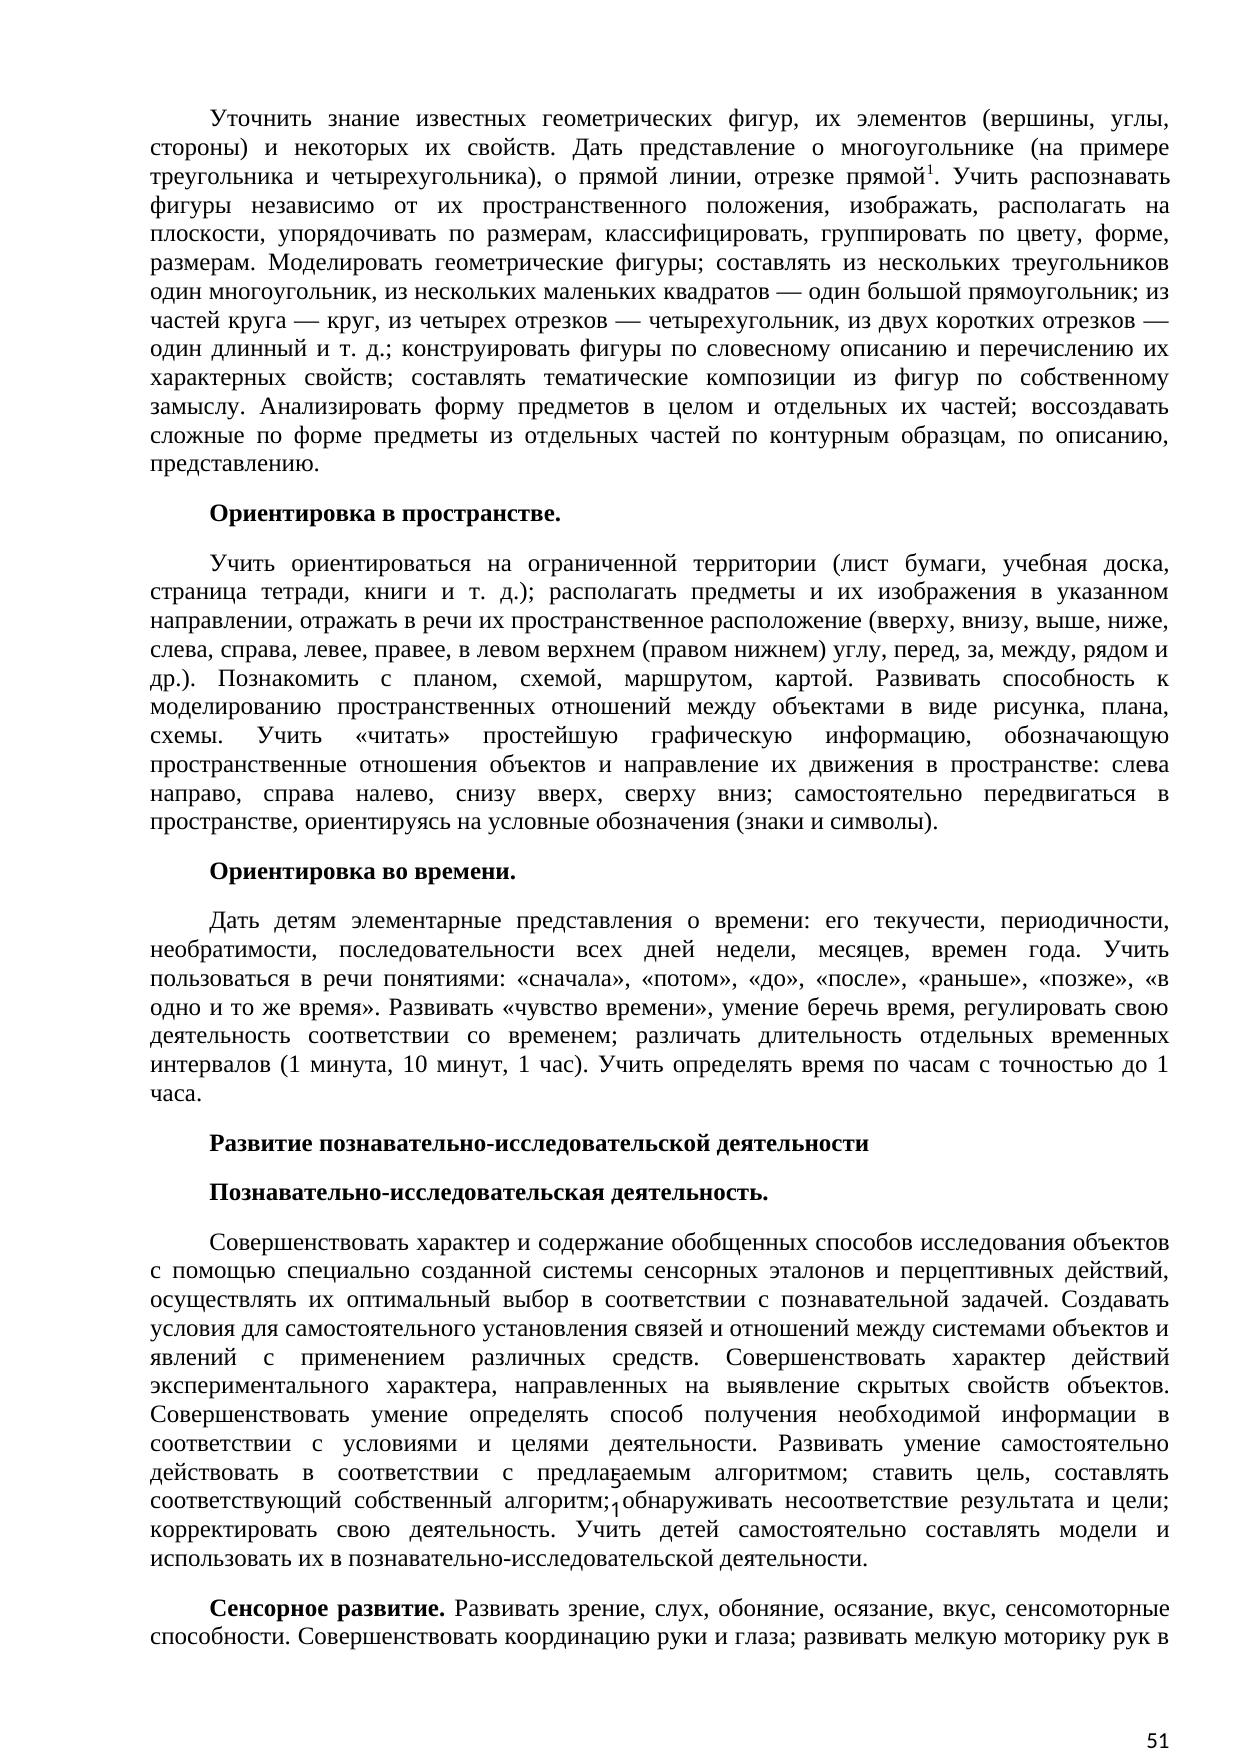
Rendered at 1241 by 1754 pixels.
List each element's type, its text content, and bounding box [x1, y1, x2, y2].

text Развитие познавательно-исследовательской деятельности [150, 1128, 1170, 1156]
text Дать детям элементарные представления о времени: его текучести, периодичности, необратимости, последовательности всех дней недели, месяцев, времен года. Учить пользоваться в речи понятиями: «сначала», «потом», «до», «после», «раньше», «позже», «в одно и то же время». Развивать «чувство времени», умение беречь время, регулировать свою деятельность соответствии со временем; различать длительность отдельных временных интервалов (1 минута, 10 минут, 1 час). Учить определять время по часам с точностью до 1 часа. [150, 906, 1170, 1107]
text Совершенствовать характер и содержание обобщенных способов исследования объектов с помощью специально созданной системы сенсорных эталонов и перцептивных действий, осуществлять их оптимальный выбор в соответствии с познавательной задачей. Создавать условия для самостоятельного установления связей и отношений между системами объектов и явлений с применением различных средств. Совершенствовать характер действий экспериментального характера, направленных на выявление скрытых свойств объектов. Совершенствовать умение определять способ получения необходимой информации в соответствии с условиями и целями деятельности. Развивать умение самостоятельно действовать в соответствии с предлагаемым алгоритмом; ставить цель, составлять соответствующий собственный алгоритм; обнаруживать несоответствие результата и цели; корректировать свою деятельность. Учить детей самостоятельно составлять модели и использовать их в познавательно-исследовательской деятельности. [150, 1227, 1170, 1572]
text Познавательно-исследовательская деятельность. [150, 1177, 1170, 1206]
text Учить ориентироваться на ограниченной территории (лист бумаги, учебная доска, страница тетради, книги и т. д.); располагать предметы и их изображения в указанном направлении, отражать в речи их пространственное расположение (вверху, внизу, выше, ниже, слева, справа, левее, правее, в левом верхнем (правом нижнем) углу, перед, за, между, рядом и др.). Познакомить с планом, схемой, маршрутом, картой. Развивать способность к моделированию пространственных отношений между объектами в виде рисунка, плана, схемы. Учить «читать» простейшую графическую информацию, обозначающую пространственные отношения объектов и направление их движения в пространстве: слева направо, справа налево, снизу вверх, сверху вниз; самостоятельно передвигаться в пространстве, ориентируясь на условные обозначения (знаки и символы). [150, 548, 1170, 835]
text Ориентировка в пространстве. [150, 498, 1170, 527]
text Ориентировка во времени. [150, 856, 1170, 885]
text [150, 1593, 1170, 1650]
text Уточнить знание известных геометрических фигур, их элементов (вершины, углы, стороны) и некоторых их свойств. Дать представление о многоугольнике (на примере треугольника и четырехугольника), о прямой линии, отрезке прямой1. Учить распознавать фигуры независимо от их пространственного положения, изображать, располагать на плоскости, упорядочивать по размерам, классифицировать, группировать по цвету, форме, размерам. Моделировать геометрические фигуры; составлять из нескольких треугольников один многоугольник, из нескольких маленьких квадратов — один большой прямоугольник; из частей круга — круг, из четырех отрезков — четырехугольник, из двух коротких отрезков — один длинный и т. д.; конструировать фигуры по словесному описанию и перечислению их характерных свойств; составлять тематические композиции из фигур по собственному замыслу. Анализировать форму предметов в целом и отдельных их частей; воссоздавать сложные по форме предметы из отдельных частей по контурным образцам, по описанию, представлению. [150, 103, 1170, 477]
